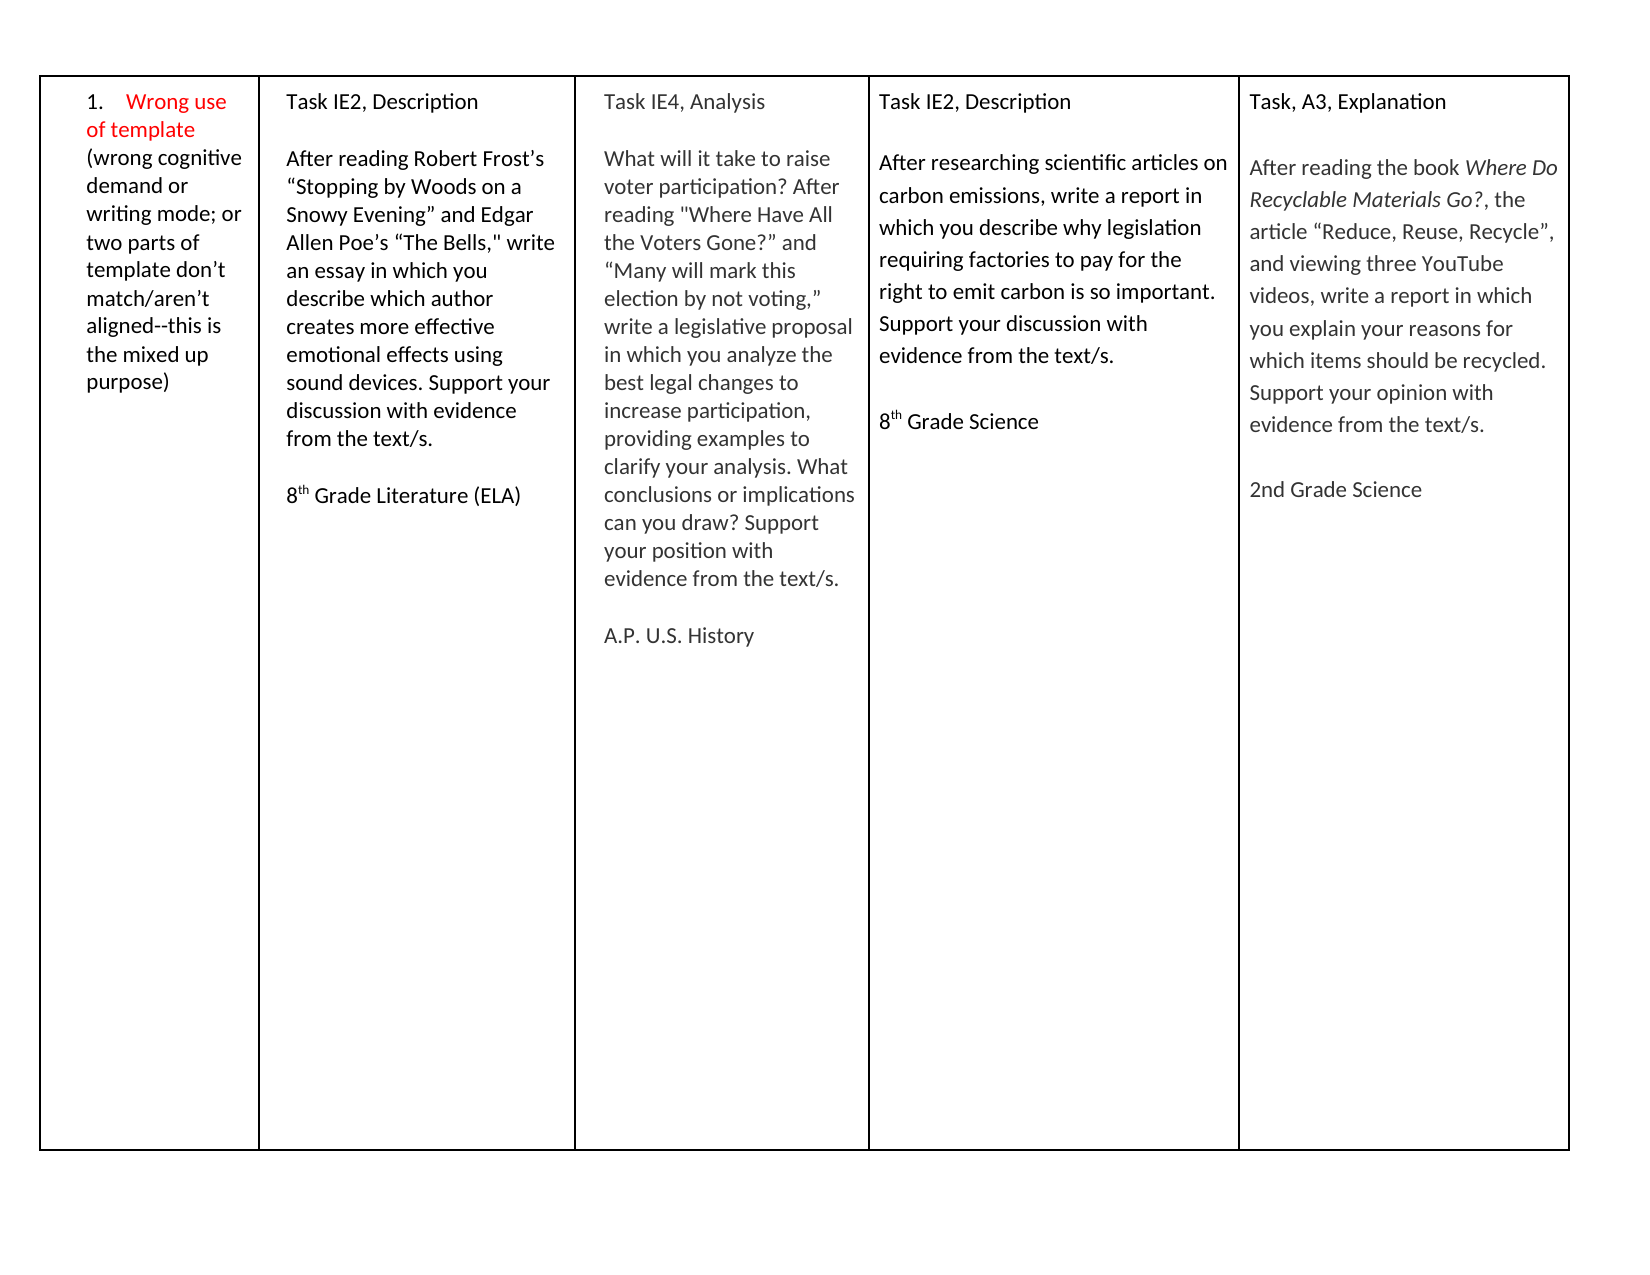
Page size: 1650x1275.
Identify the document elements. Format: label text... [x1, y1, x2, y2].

table_cell Task IE2, Description After reading Robert Frost’s “Stopping by Woods on a Snowy Evening” and Edgar Allen Poe’s “The Bells," write an essay in which you describe which author creates more effective emotional effects using sound devices. Support your discussion with evidence from the text/s. 8th Grade Literature (ELA) [260, 77, 574, 1148]
table_cell Task IE2, Description After researching scientific articles on carbon emissions, write a report in which you describe why legislation requiring factories to pay for the right to emit carbon is so important. Support your discussion with evidence from the text/s. 8th Grade Science [870, 77, 1238, 1148]
table_cell Task, A3, Explanation After reading the book Where Do Recyclable Materials Go?, the article “Reduce, Reuse, Recycle”, and viewing three YouTube videos, write a report in which you explain your reasons for which items should be recycled. Support your opinion with evidence from the text/s. 2nd Grade Science [1240, 77, 1568, 1148]
table_cell 1. Wrong use of template (wrong cognitive demand or writing mode; or two parts of template don’t match/aren’t aligned--this is the mixed up purpose) [41, 77, 258, 1148]
table_cell Task IE4, Analysis What will it take to raise voter participation? After reading "Where Have All the Voters Gone?” and “Many will mark this election by not voting,” write a legislative proposal in which you analyze the best legal changes to increase participation, providing examples to clarify your analysis. What conclusions or implications can you draw? Support your position with evidence from the text/s. A.P. U.S. History [576, 77, 868, 1148]
